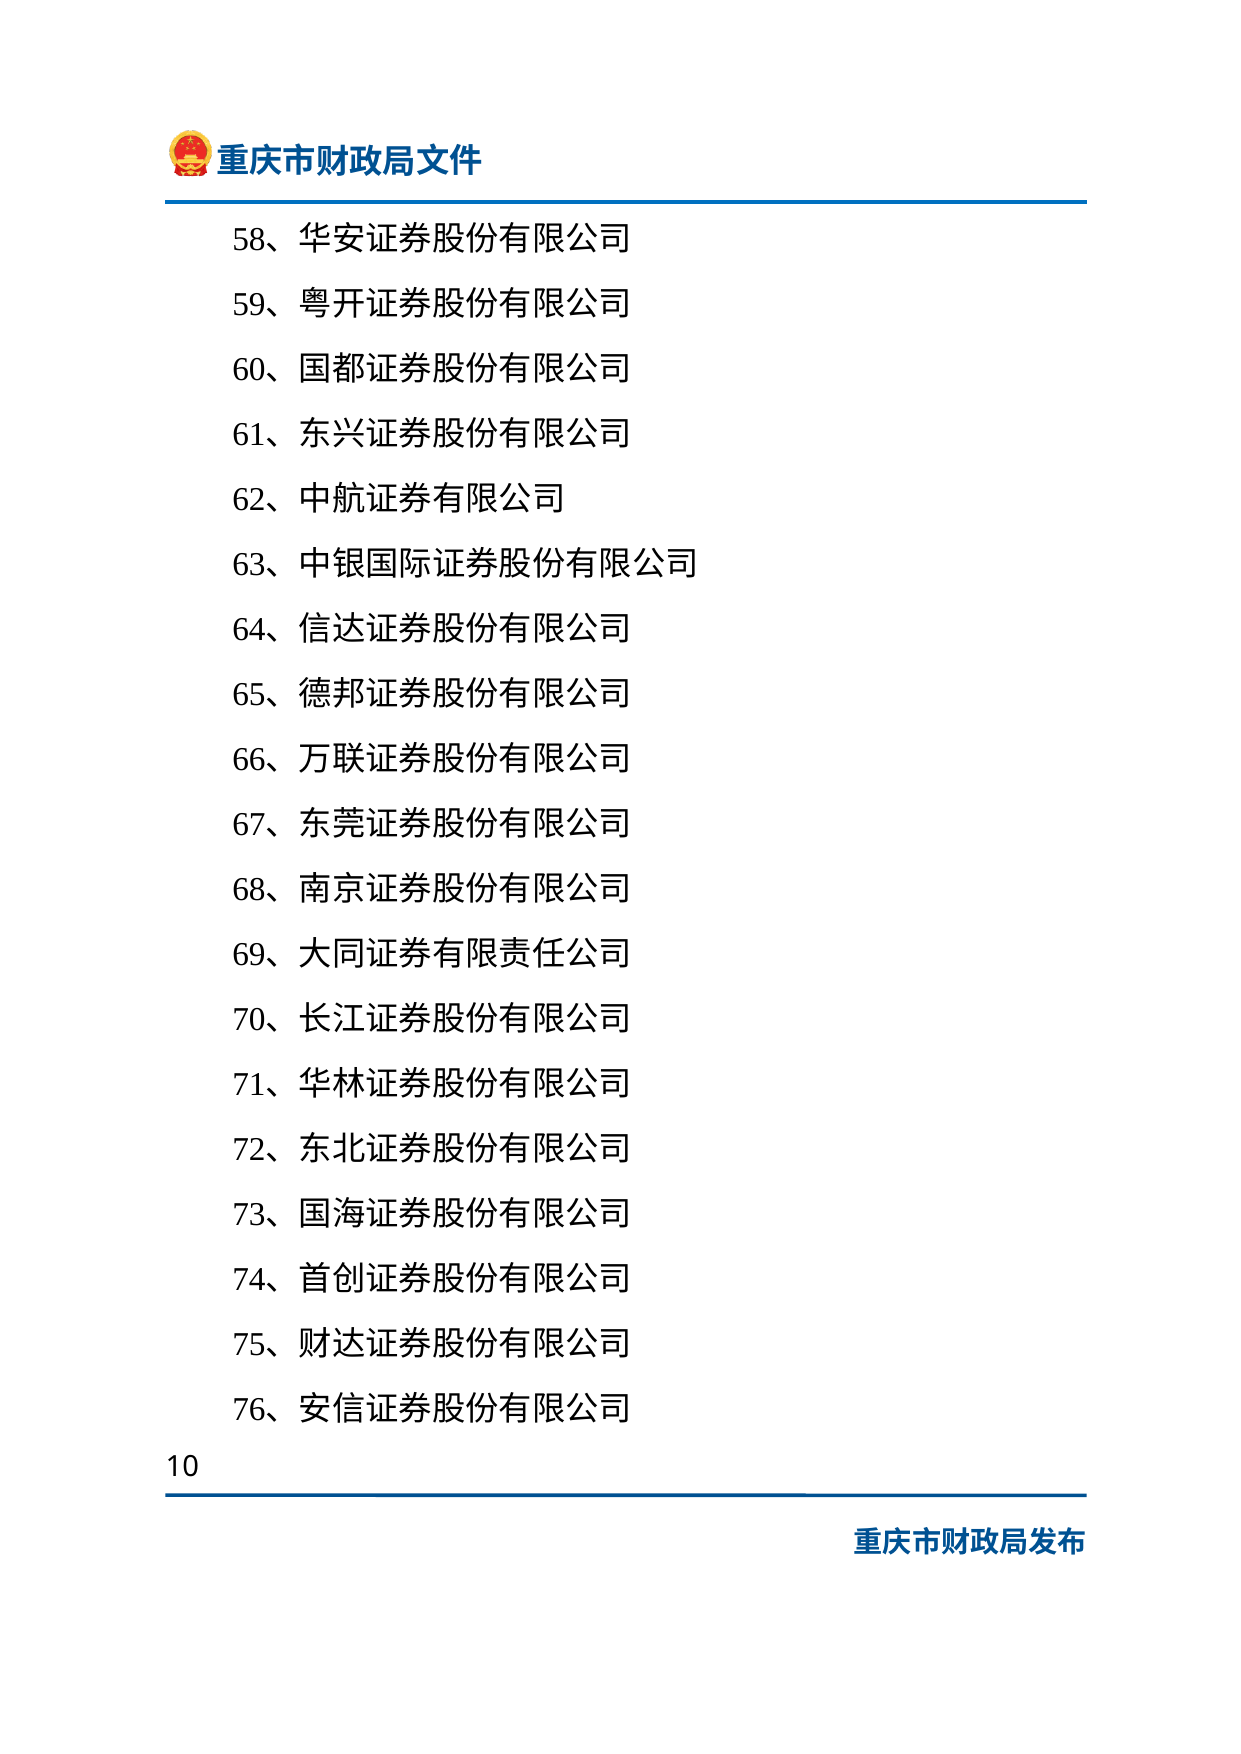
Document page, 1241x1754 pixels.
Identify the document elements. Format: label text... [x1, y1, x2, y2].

text 60、国都证券股份有限公司 [165, 337, 1087, 402]
text 71、华林证券股份有限公司 [165, 1052, 1087, 1117]
text 67、东莞证券股份有限公司 [165, 792, 1087, 857]
text 65、德邦证券股份有限公司 [165, 662, 1087, 727]
text 58、华安证券股份有限公司 [165, 207, 1087, 272]
text 62、中航证券有限公司 [165, 467, 1087, 532]
text 61、东兴证券股份有限公司 [165, 402, 1087, 467]
text 69、大同证券有限责任公司 [165, 922, 1087, 987]
picture [165, 129, 216, 180]
text 64、信达证券股份有限公司 [165, 597, 1087, 662]
text 63、中银国际证券股份有限公司 [165, 532, 1087, 597]
text 76、安信证券股份有限公司 [165, 1377, 1087, 1442]
text 74、首创证券股份有限公司 [165, 1247, 1087, 1312]
text 66、万联证券股份有限公司 [165, 727, 1087, 792]
text 70、长江证券股份有限公司 [165, 987, 1087, 1052]
text 68、南京证券股份有限公司 [165, 857, 1087, 922]
text 73、国海证券股份有限公司 [165, 1182, 1087, 1247]
text 59、粤开证券股份有限公司 [165, 272, 1087, 337]
text 72、东北证券股份有限公司 [165, 1117, 1087, 1182]
text 75、财达证券股份有限公司 [165, 1312, 1087, 1377]
